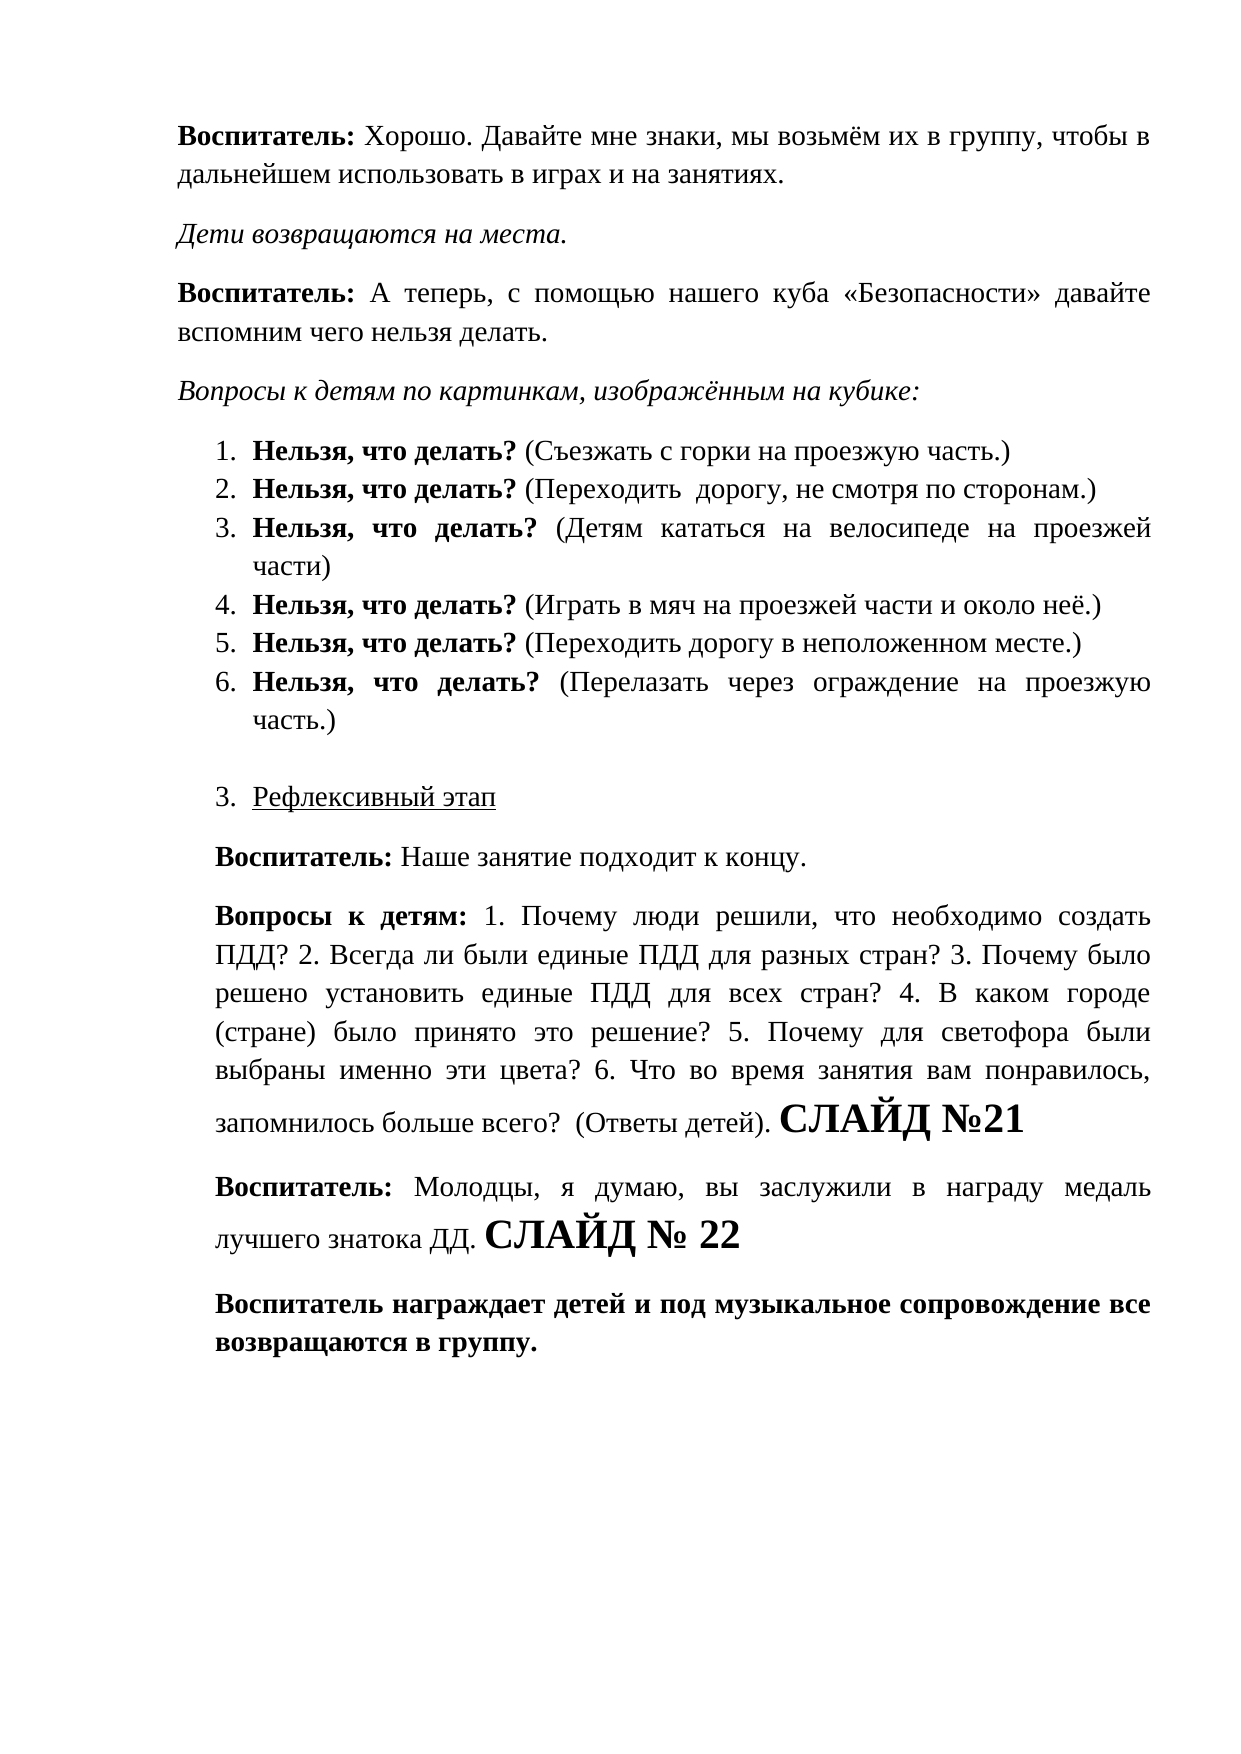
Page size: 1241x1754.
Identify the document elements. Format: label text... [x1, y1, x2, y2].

list Нельзя, что делать? (Перелазать через ограждение на проезжую часть.) [215, 664, 1152, 736]
text Воспитатель: Молодцы, я думаю, вы заслужили в награду медаль лучшего знатока ДД. СЛАЙД № 22 [215, 1169, 1152, 1258]
text Воспитатель: Наше занятие подходит к концу. [215, 839, 1152, 872]
text Воспитатель: Хорошо. Давайте мне знаки, мы возьмём их в группу, чтобы в дальнейшем использовать в играх и на занятиях. [177, 118, 1152, 190]
list Нельзя, что делать? (Съезжать с горки на проезжую часть.) [215, 433, 1152, 466]
list Нельзя, что делать? (Играть в мяч на проезжей части и около неё.) [215, 587, 1152, 620]
list Нельзя, что делать? (Детям кататься на велосипеде на проезжей части) [215, 510, 1152, 582]
text Воспитатель награждает детей и под музыкальное сопровождение все возвращаются в группу. [215, 1286, 1152, 1358]
list Рефлексивный этап [215, 779, 1152, 813]
text Воспитатель: А теперь, с помощью нашего куба «Безопасности» давайте вспомним чего нельзя делать. [177, 275, 1152, 347]
list Нельзя, что делать? (Переходить дорогу, не смотря по сторонам.) [215, 471, 1152, 505]
list Нельзя, что делать? (Переходить дорогу в неположенном месте.) [215, 625, 1152, 659]
text Вопросы к детям: 1. Почему люди решили, что необходимо создать ПДД? 2. Всегда ли были единые ПДД для разных стран? 3. Почему было решено установить единые ПДД для всех стран? 4. В каком городе (стране) было принято это решение? 5. Почему для светофора были выбраны именно эти цвета? 6. Что во время занятия вам понравилось, запомнилось больше всего? (Ответы детей). СЛАЙД №21 [215, 898, 1152, 1141]
text Дети возвращаются на места. [177, 216, 1152, 249]
text Вопросы к детям по картинкам, изображённым на кубике: [177, 373, 1152, 407]
